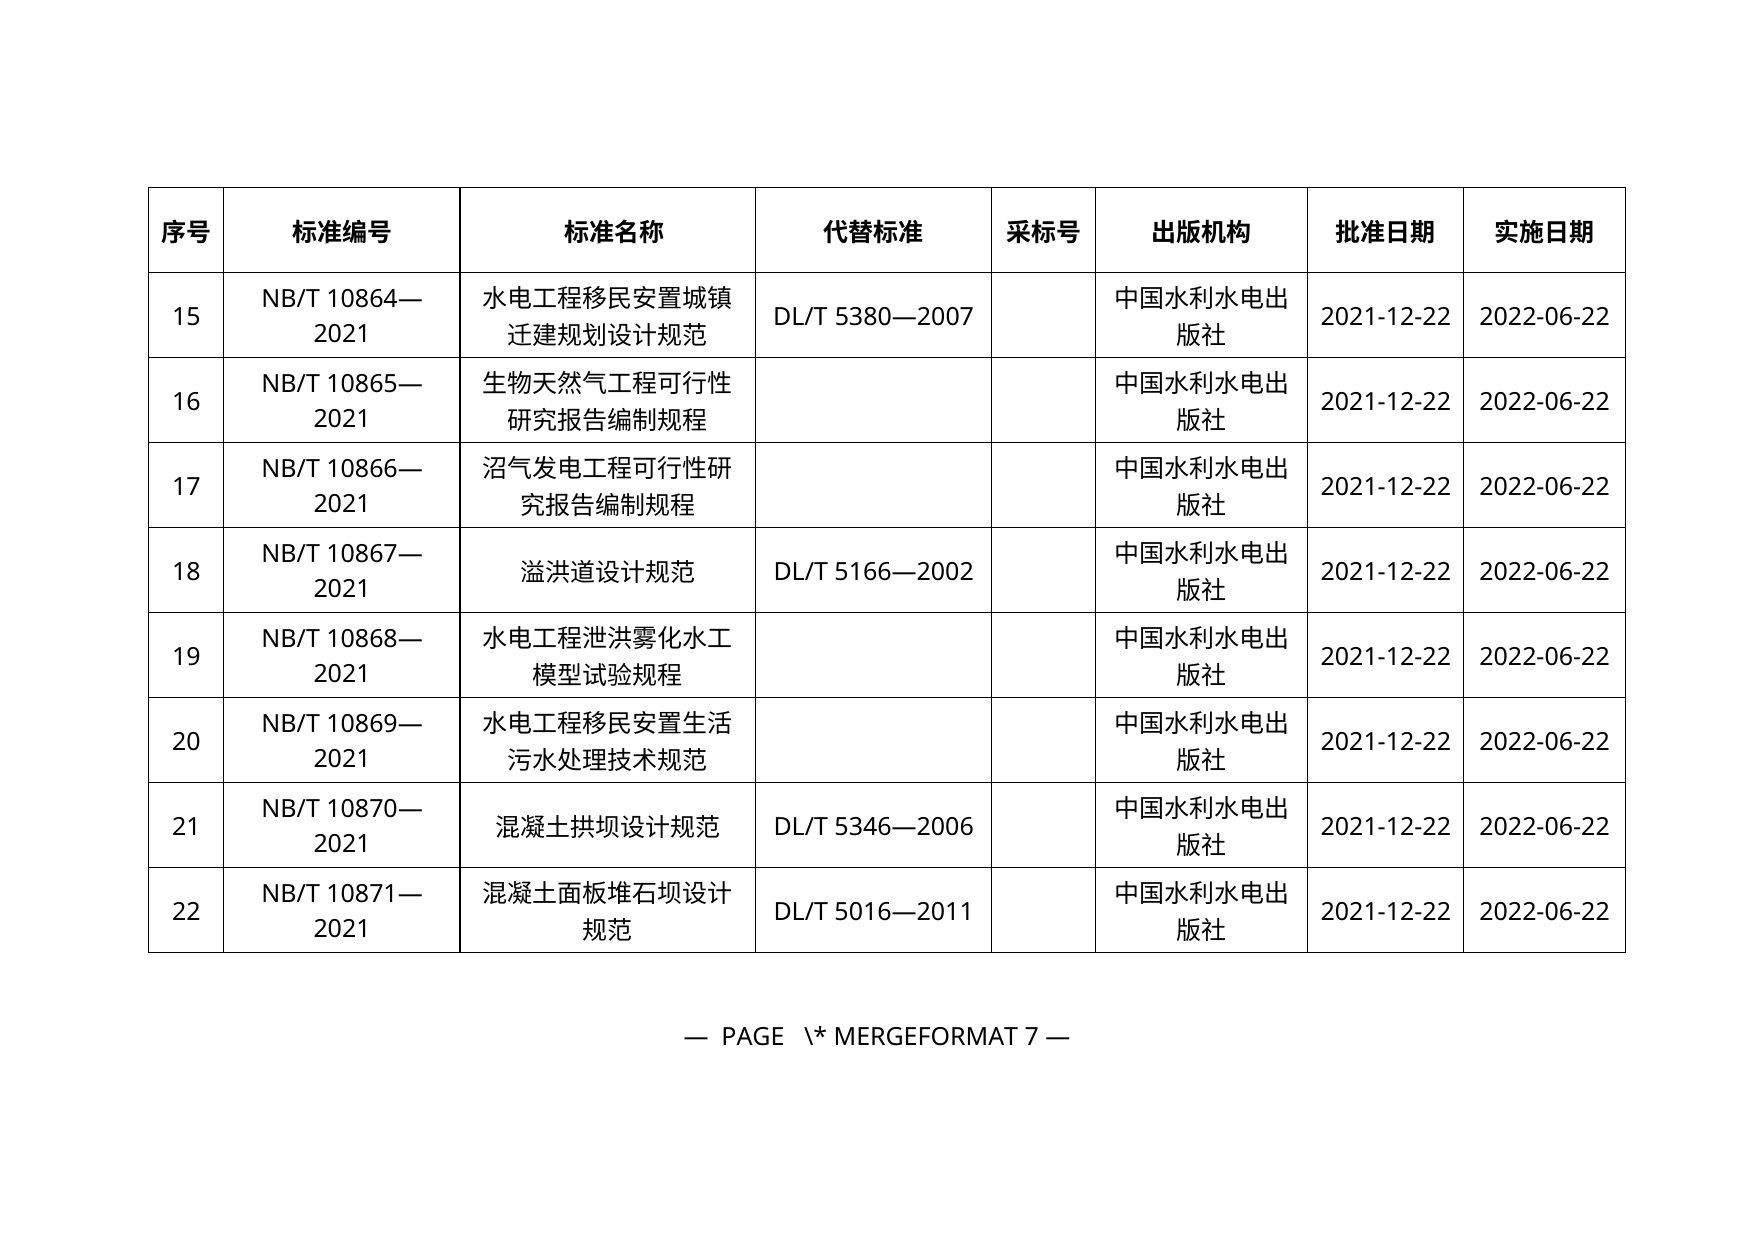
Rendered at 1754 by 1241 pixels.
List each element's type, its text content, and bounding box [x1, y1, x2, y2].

table_cell 水电工程移民安置城镇迁建规划设计规范 [461, 273, 755, 357]
table_cell NB/T 10866—2021 [224, 443, 459, 527]
table_cell NB/T 10870—2021 [224, 783, 459, 867]
table_cell 2022-06-22 [1464, 868, 1625, 952]
table_cell 中国水利水电出版社 [1096, 358, 1307, 442]
table_cell [992, 358, 1095, 442]
table_cell 2022-06-22 [1464, 358, 1625, 442]
table_cell DL/T 5346—2006 [756, 783, 991, 867]
table_cell 2022-06-22 [1464, 528, 1625, 612]
table_cell NB/T 10871—2021 [224, 868, 459, 952]
table_header 实施日期 [1464, 188, 1625, 272]
table_cell [992, 443, 1095, 527]
table_header 采标号 [992, 188, 1095, 272]
table_cell 2021-12-22 [1308, 273, 1463, 357]
table_cell [756, 358, 991, 442]
table_cell 中国水利水电出版社 [1096, 698, 1307, 782]
table_cell 水电工程泄洪雾化水工模型试验规程 [461, 613, 755, 697]
table_cell [992, 783, 1095, 867]
table_header 标准名称 [461, 188, 755, 272]
table_cell 沼气发电工程可行性研究报告编制规程 [461, 443, 755, 527]
table_cell [992, 273, 1095, 357]
table_cell 2022-06-22 [1464, 613, 1625, 697]
table_cell NB/T 10867—2021 [224, 528, 459, 612]
table_cell 水电工程移民安置生活污水处理技术规范 [461, 698, 755, 782]
table_cell [992, 868, 1095, 952]
table_header 序号 [149, 188, 223, 272]
table_cell 2021-12-22 [1308, 698, 1463, 782]
table_cell 2021-12-22 [1308, 358, 1463, 442]
table_header 批准日期 [1308, 188, 1463, 272]
table_header 代替标准 [756, 188, 991, 272]
table_cell 2022-06-22 [1464, 698, 1625, 782]
table_cell 15 [149, 273, 223, 357]
table_cell DL/T 5166—2002 [756, 528, 991, 612]
table_cell 混凝土面板堆石坝设计规范 [461, 868, 755, 952]
table_cell 2022-06-22 [1464, 273, 1625, 357]
table_cell 2021-12-22 [1308, 783, 1463, 867]
table_cell [756, 698, 991, 782]
table_cell DL/T 5016—2011 [756, 868, 991, 952]
table_cell NB/T 10864—2021 [224, 273, 459, 357]
table_cell 中国水利水电出版社 [1096, 868, 1307, 952]
table_header 出版机构 [1096, 188, 1307, 272]
table_cell 17 [149, 443, 223, 527]
table_cell 18 [149, 528, 223, 612]
table_cell [992, 613, 1095, 697]
table_cell 16 [149, 358, 223, 442]
table_cell [756, 613, 991, 697]
table_header 标准编号 [224, 188, 459, 272]
table_cell 19 [149, 613, 223, 697]
table_cell [756, 443, 991, 527]
table_cell 中国水利水电出版社 [1096, 528, 1307, 612]
table_cell 22 [149, 868, 223, 952]
table_cell [992, 698, 1095, 782]
table_cell 中国水利水电出版社 [1096, 613, 1307, 697]
table_cell 混凝土拱坝设计规范 [461, 783, 755, 867]
table_cell DL/T 5380—2007 [756, 273, 991, 357]
table_cell 中国水利水电出版社 [1096, 783, 1307, 867]
table_cell 20 [149, 698, 223, 782]
table_cell 2022-06-22 [1464, 783, 1625, 867]
table_cell 溢洪道设计规范 [461, 528, 755, 612]
table_cell 21 [149, 783, 223, 867]
table_cell NB/T 10865—2021 [224, 358, 459, 442]
table_cell 2021-12-22 [1308, 613, 1463, 697]
table_cell 中国水利水电出版社 [1096, 273, 1307, 357]
table_cell 2021-12-22 [1308, 528, 1463, 612]
table_cell NB/T 10869—2021 [224, 698, 459, 782]
table_cell 中国水利水电出版社 [1096, 443, 1307, 527]
table_cell 生物天然气工程可行性研究报告编制规程 [461, 358, 755, 442]
table_cell NB/T 10868—2021 [224, 613, 459, 697]
table_cell 2021-12-22 [1308, 868, 1463, 952]
table_cell 2022-06-22 [1464, 443, 1625, 527]
table_cell [992, 528, 1095, 612]
table_cell 2021-12-22 [1308, 443, 1463, 527]
